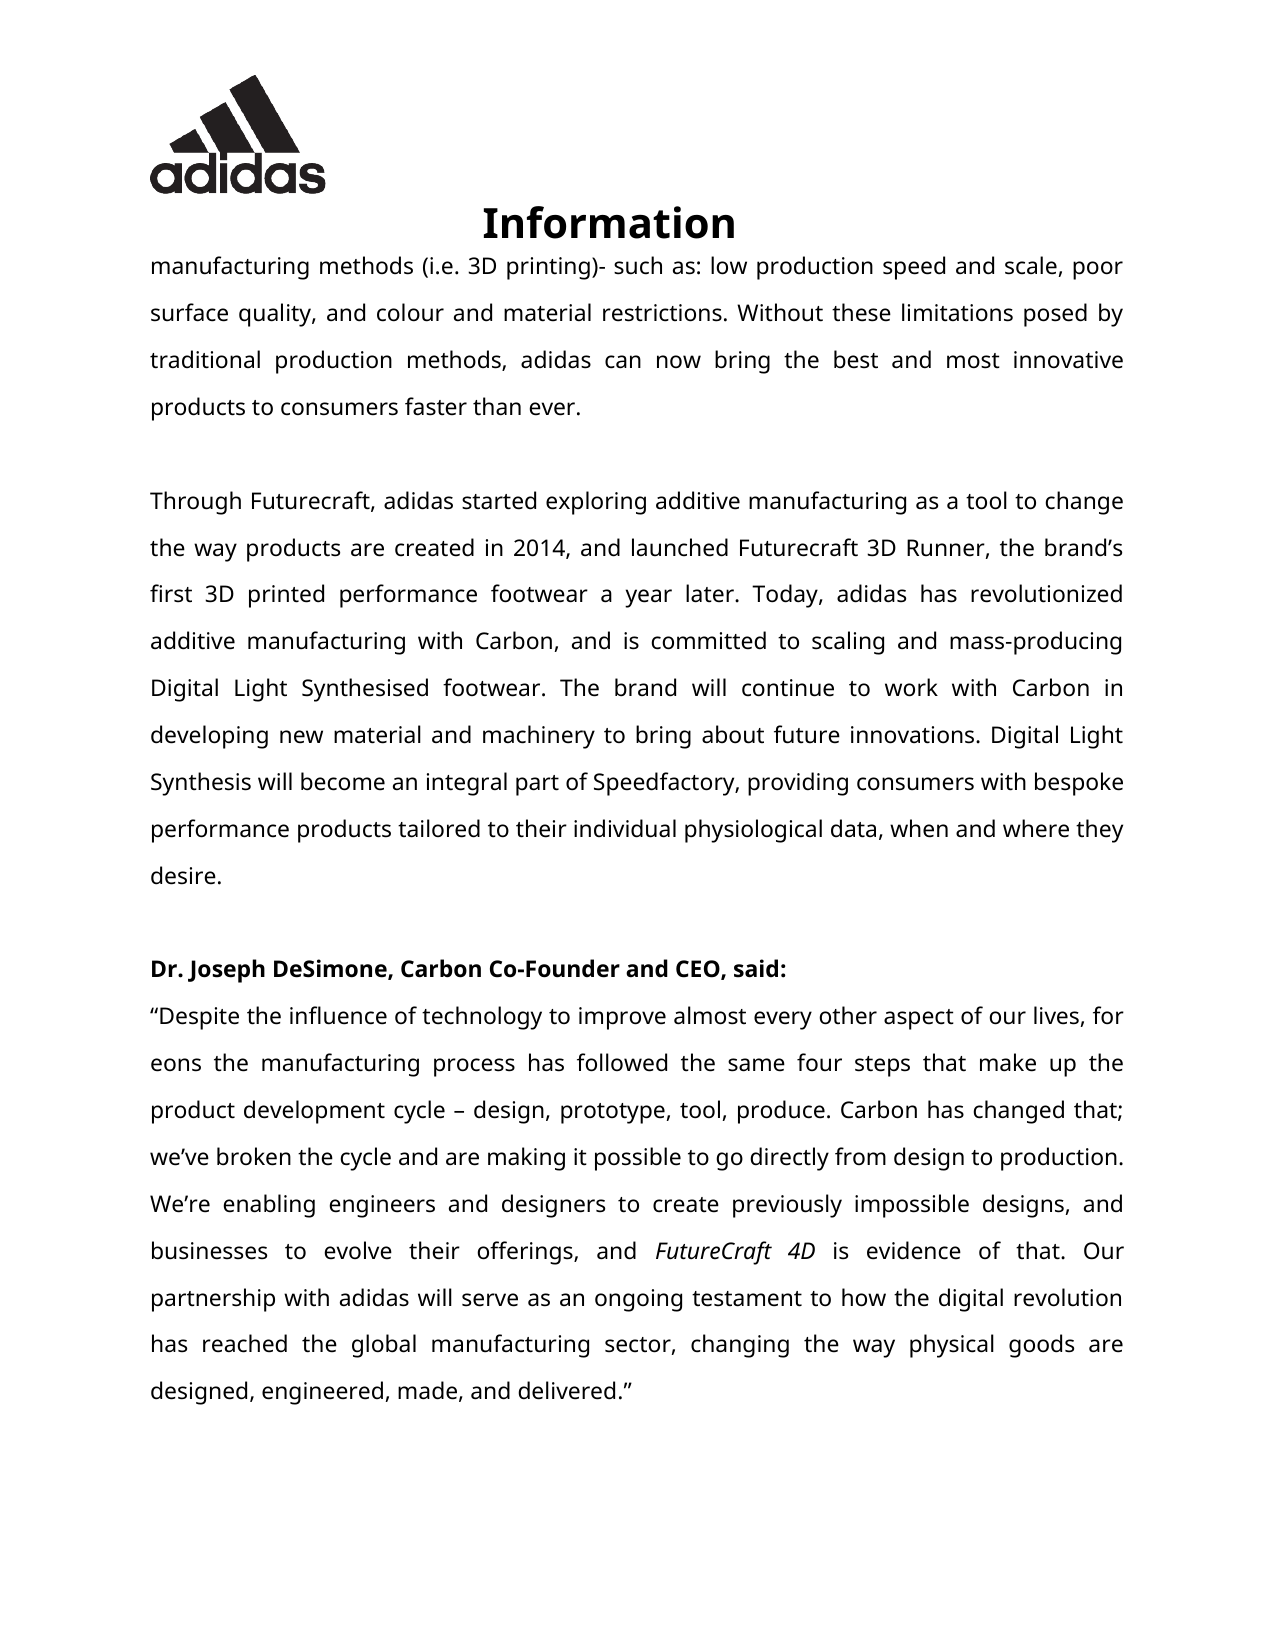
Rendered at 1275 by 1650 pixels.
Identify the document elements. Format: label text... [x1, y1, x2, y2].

text “Despite the influence of technology to improve almost every other aspect of our lives, for eons the manufacturing process has followed the same four steps that make up the product development cycle – design, prototype, tool, produce. Carbon has changed that; we’ve broken the cycle and are making it possible to go directly from design to production. We’re enabling engineers and designers to create previously impossible designs, and businesses to evolve their offerings, and FutureCraft 4D is evidence of that. Our partnership with adidas will serve as an ongoing testament to how the digital revolution has reached the global manufacturing sector, changing the way physical goods are designed, engineered, made, and delivered.” [150, 1000, 1125, 1406]
text Through Futurecraft, adidas started exploring additive manufacturing as a tool to change the way products are created in 2014, and launched Futurecraft 3D Runner, the brand’s first 3D printed performance footwear a year later. Today, adidas has revolutionized additive manufacturing with Carbon, and is committed to scaling and mass-producing Digital Light Synthesised footwear. The brand will continue to work with Carbon in developing new material and machinery to bring about future innovations. Digital Light Synthesis will become an integral part of Speedfactory, providing consumers with bespoke performance products tailored to their individual physiological data, when and where they desire. [150, 484, 1125, 891]
text Dr. Joseph DeSimone, Carbon Co-Founder and CEO, said: [150, 953, 1125, 984]
picture [150, 75, 326, 194]
